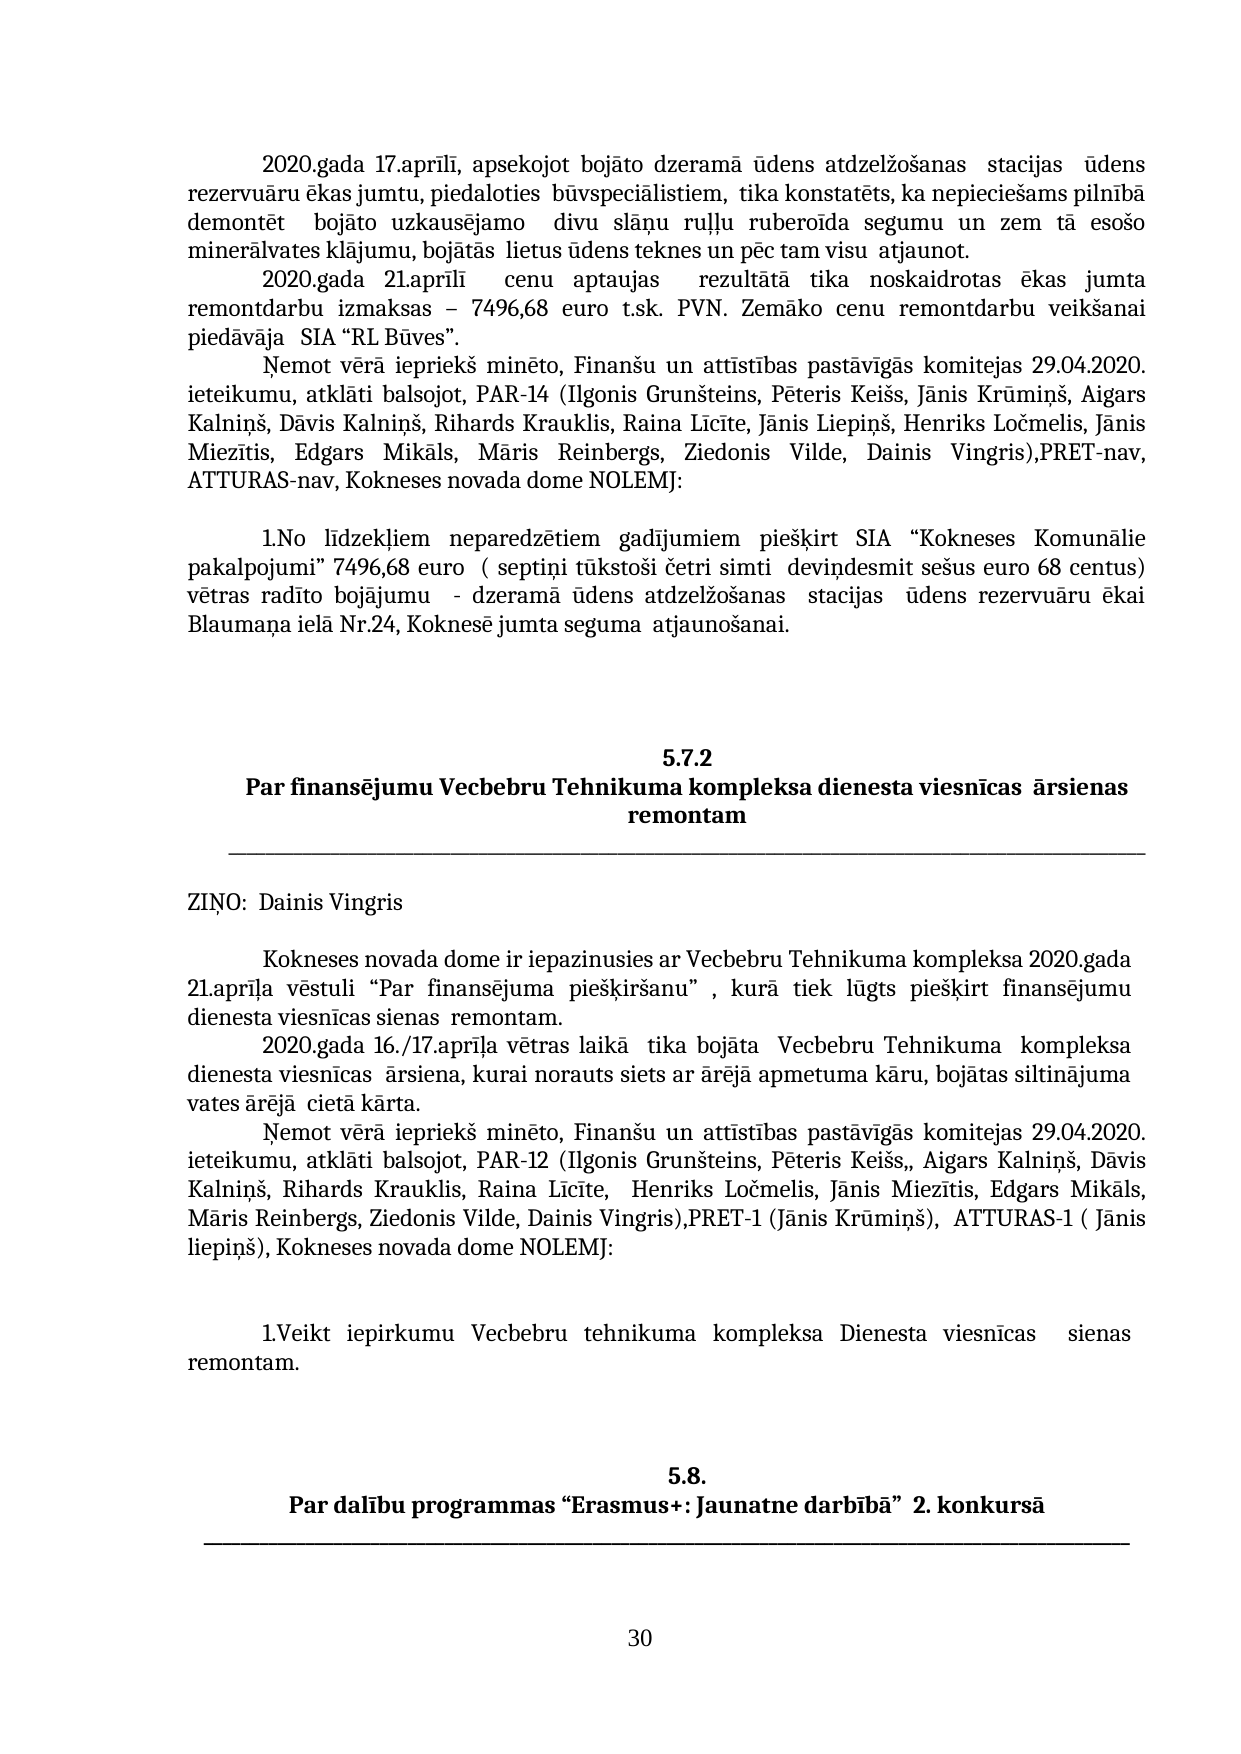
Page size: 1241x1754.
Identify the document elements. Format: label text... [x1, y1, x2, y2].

text 2020.gada 16./17.aprīļa vētras laikā tika bojāta Vecbebru Tehnikuma kompleksa dienesta viesnīcas ārsiena, kurai norauts siets ar ārējā apmetuma kāru, bojātas siltinājuma vates ārējā cietā kārta. [187, 1031, 1132, 1118]
text 5.8. [187, 1462, 1187, 1491]
text ZIŅO: Dainis Vingris [187, 888, 1092, 916]
text Ņemot vērā iepriekš minēto, Finanšu un attīstības pastāvīgās komitejas 29.04.2020. ieteikumu, atklāti balsojot, PAR-12 (Ilgonis Grunšteins, Pēteris Keišs,, Aigars Kalniņš, Dāvis Kalniņš, Rihards Krauklis, Raina Līcīte, Henriks Ločmelis, Jānis Miezītis, Edgars Mikāls, Māris Reinbergs, Ziedonis Vilde, Dainis Vingris),PRET-1 (Jānis Krūmiņš), ATTURAS-1 ( Jānis liepiņš), Kokneses novada dome NOLEMJ: [187, 1118, 1147, 1261]
text 5.7.2 [187, 744, 1187, 773]
text 1.Veikt iepirkumu Vecbebru tehnikuma kompleksa Dienesta viesnīcas sienas remontam. [187, 1319, 1132, 1376]
text ___________________________________________________________________________________________________ [187, 830, 1187, 859]
text ____________________________________________________________________________________________________ [187, 1519, 1147, 1548]
text Par dalību programmas “Erasmus+: Jaunatne darbībā” 2. konkursā [187, 1491, 1147, 1519]
text Kokneses novada dome ir iepazinusies ar Vecbebru Tehnikuma kompleksa 2020.gada 21.aprīļa vēstuli “Par finansējuma piešķiršanu” , kurā tiek lūgts piešķirt finansējumu dienesta viesnīcas sienas remontam. [187, 945, 1132, 1031]
text 1.No līdzekļiem neparedzētiem gadījumiem piešķirt SIA “Kokneses Komunālie pakalpojumi” 7496,68 euro ( septiņi tūkstoši četri simti deviņdesmit sešus euro 68 centus) vētras radīto bojājumu - dzeramā ūdens atdzelžošanas stacijas ūdens rezervuāru ēkai Blaumaņa ielā Nr.24, Koknesē jumta seguma atjaunošanai. [187, 524, 1147, 639]
text 2020.gada 21.aprīlī cenu aptaujas rezultātā tika noskaidrotas ēkas jumta remontdarbu izmaksas – 7496,68 euro t.sk. PVN. Zemāko cenu remontdarbu veikšanai piedāvāja SIA “RL Būves”. [187, 265, 1147, 351]
text 2020.gada 17.aprīlī, apsekojot bojāto dzeramā ūdens atdzelžošanas stacijas ūdens rezervuāru ēkas jumtu, piedaloties būvspeciālistiem, tika konstatēts, ka nepieciešams pilnībā demontēt bojāto uzkausējamo divu slāņu ruļļu ruberoīda segumu un zem tā esošo minerālvates klājumu, bojātās lietus ūdens teknes un pēc tam visu atjaunot. [187, 150, 1147, 265]
text Par finansējumu Vecbebru Tehnikuma kompleksa dienesta viesnīcas ārsienas remontam [187, 773, 1187, 830]
text Ņemot vērā iepriekš minēto, Finanšu un attīstības pastāvīgās komitejas 29.04.2020. ieteikumu, atklāti balsojot, PAR-14 (Ilgonis Grunšteins, Pēteris Keišs, Jānis Krūmiņš, Aigars Kalniņš, Dāvis Kalniņš, Rihards Krauklis, Raina Līcīte, Jānis Liepiņš, Henriks Ločmelis, Jānis Miezītis, Edgars Mikāls, Māris Reinbergs, Ziedonis Vilde, Dainis Vingris),PRET-nav, ATTURAS-nav, Kokneses novada dome NOLEMJ: [187, 351, 1147, 495]
